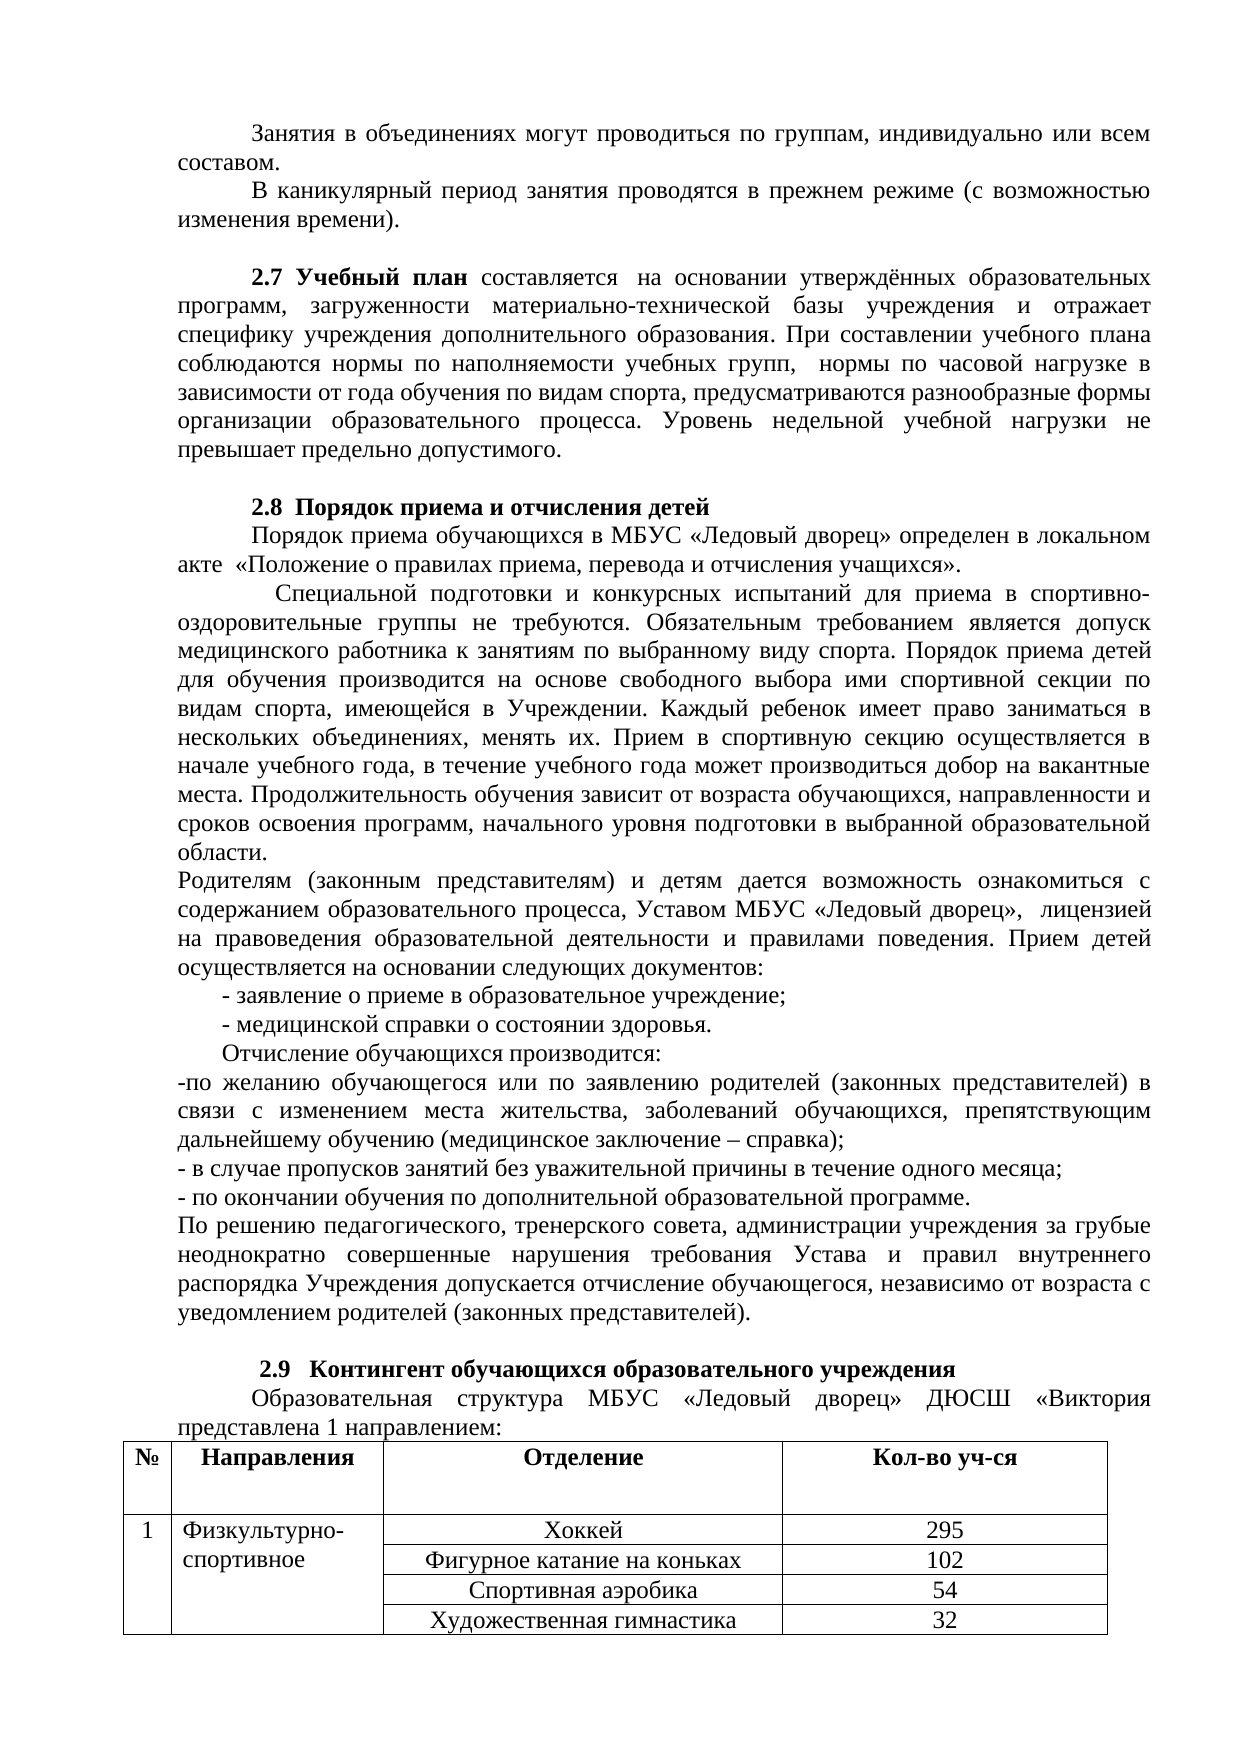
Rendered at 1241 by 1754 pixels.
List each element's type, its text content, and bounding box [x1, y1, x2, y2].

text - в случае пропусков занятий без уважительной причины в течение одного месяца; [177, 1153, 1152, 1182]
table_cell Фигурное катание на коньках [384, 1545, 782, 1574]
table_cell 32 [783, 1605, 1107, 1633]
text Образовательная структура МБУС «Ледовый дворец» ДЮСШ «Виктория представлена 1 направлением: [177, 1383, 1152, 1441]
table_cell Хоккей [384, 1515, 782, 1544]
table_header Отделение [384, 1442, 782, 1514]
text 2.9 Контингент обучающихся образовательного учреждения [259, 1354, 1152, 1383]
text - медицинской справки о состоянии здоровья. [177, 1009, 1152, 1038]
table_cell Физкультурно-спортивное [172, 1515, 383, 1633]
table_cell 102 [783, 1545, 1107, 1574]
text - заявление о приеме в образовательное учреждение; [177, 981, 1152, 1009]
table_cell Спортивная аэробика [384, 1575, 782, 1604]
text 2.8 Порядок приема и отчисления детей [177, 492, 1152, 521]
list Занятия в объединениях могут проводиться по группам, индивидуально или всем составом. [177, 118, 1152, 176]
text -по желанию обучающегося или по заявлению родителей (законных представителей) в связи с изменением места жительства, заболеваний обучающихся, препятствующим дальнейшему обучению (медицинское заключение – справка); [177, 1067, 1152, 1153]
table_header № [124, 1442, 171, 1514]
text Специальной подготовки и конкурсных испытаний для приема в спортивно-оздоровительные группы не требуются. Обязательным требованием является допуск медицинского работника к занятиям по выбранному виду спорта. Порядок приема детей для обучения производится на основе свободного выбора ими спортивной секции по видам спорта, имеющейся в Учреждении. Каждый ребенок имеет право заниматься в нескольких объединениях, менять их. Прием в спортивную секцию осуществляется в начале учебного года, в течение учебного года может производиться добор на вакантные места. Продолжительность обучения зависит от возраста обучающихся, направленности и сроков освоения программ, начального уровня подготовки в выбранной образовательной области. [177, 578, 1152, 866]
text По решению педагогического, тренерского совета, администрации учреждения за грубые неоднократно совершенные нарушения требования Устава и правил внутреннего распорядка Учреждения допускается отчисление обучающегося, независимо от возраста с уведомлением родителей (законных представителей). [177, 1211, 1152, 1326]
table_cell 54 [783, 1575, 1107, 1604]
table_cell 1 [124, 1515, 171, 1633]
table_cell Художественная гимнастика [384, 1605, 782, 1633]
table_header Направления [172, 1442, 383, 1514]
text 2.7 Учебный план составляется на основании утверждённых образовательных программ, загруженности материально-технической базы учреждения и отражает специфику учреждения дополнительного образования. При составлении учебного плана соблюдаются нормы по наполняемости учебных групп, нормы по часовой нагрузке в зависимости от года обучения по видам спорта, предусматриваются разнообразные формы организации образовательного процесса. Уровень недельной учебной нагрузки не превышает предельно допустимого. [177, 262, 1152, 463]
text Отчисление обучающихся производится: [177, 1038, 1152, 1067]
table_cell 295 [783, 1515, 1107, 1544]
table_header Кол-во уч-ся [783, 1442, 1107, 1514]
list Родителям (законным представителям) и детям дается возможность ознакомиться с содержанием образовательного процесса, Уставом МБУС «Ледовый дворец», лицензией на правоведения образовательной деятельности и правилами поведения. Прием детей осуществляется на основании следующих документов: [177, 866, 1152, 981]
text В каникулярный период занятия проводятся в прежнем режиме (с возможностью изменения времени). [177, 176, 1152, 233]
text - по окончании обучения по дополнительной образовательной программе. [177, 1182, 1152, 1211]
text Порядок приема обучающихся в МБУС «Ледовый дворец» определен в локальном акте «Положение о правилах приема, перевода и отчисления учащихся». [177, 521, 1152, 578]
